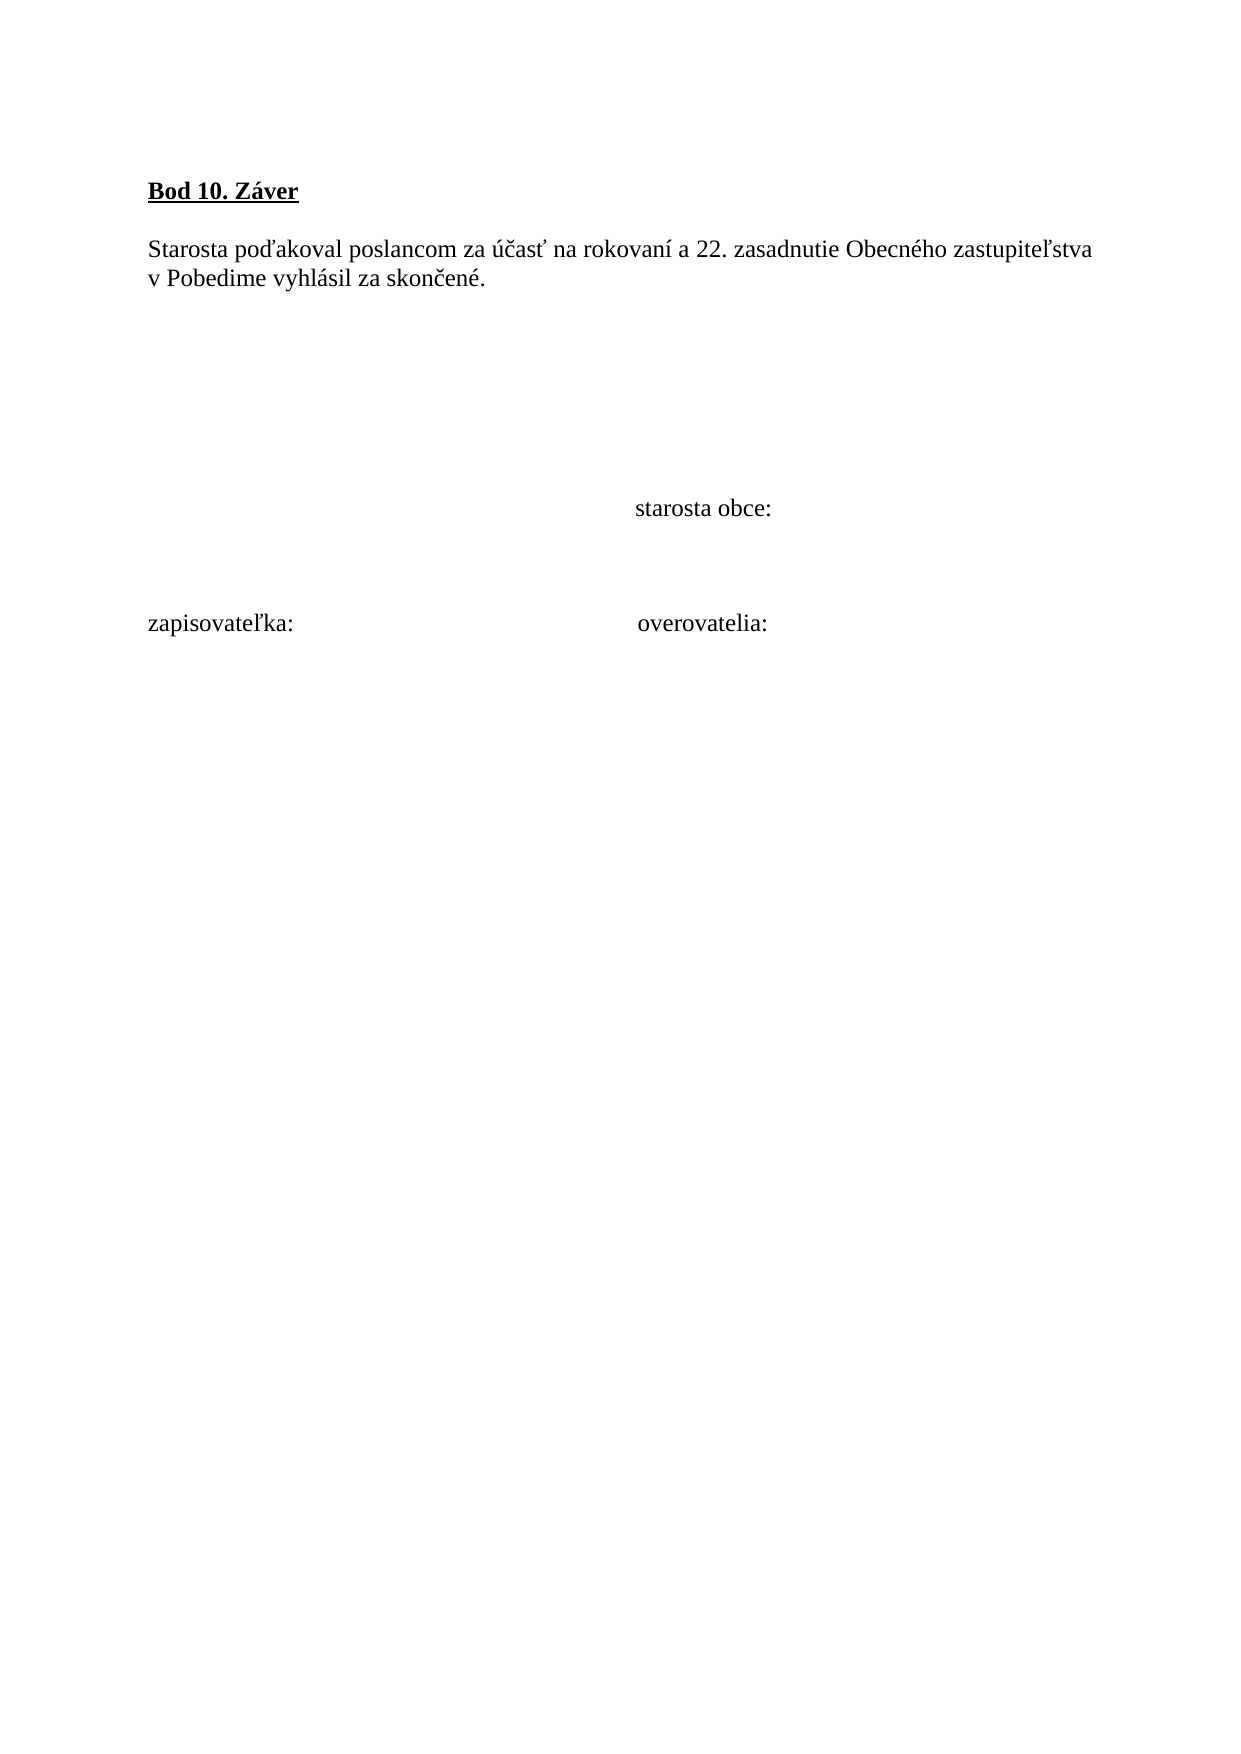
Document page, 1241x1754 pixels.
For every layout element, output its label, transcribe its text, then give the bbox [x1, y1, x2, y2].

text Starosta poďakoval poslancom za účasť na rokovaní a 22. zasadnutie Obecného zastupiteľstva v Pobedime vyhlásil za skončené. [148, 234, 1092, 291]
text Bod 10. Záver [148, 176, 1092, 205]
text zapisovateľka: overovatelia: [148, 608, 1092, 636]
text starosta obce: [148, 493, 1092, 521]
